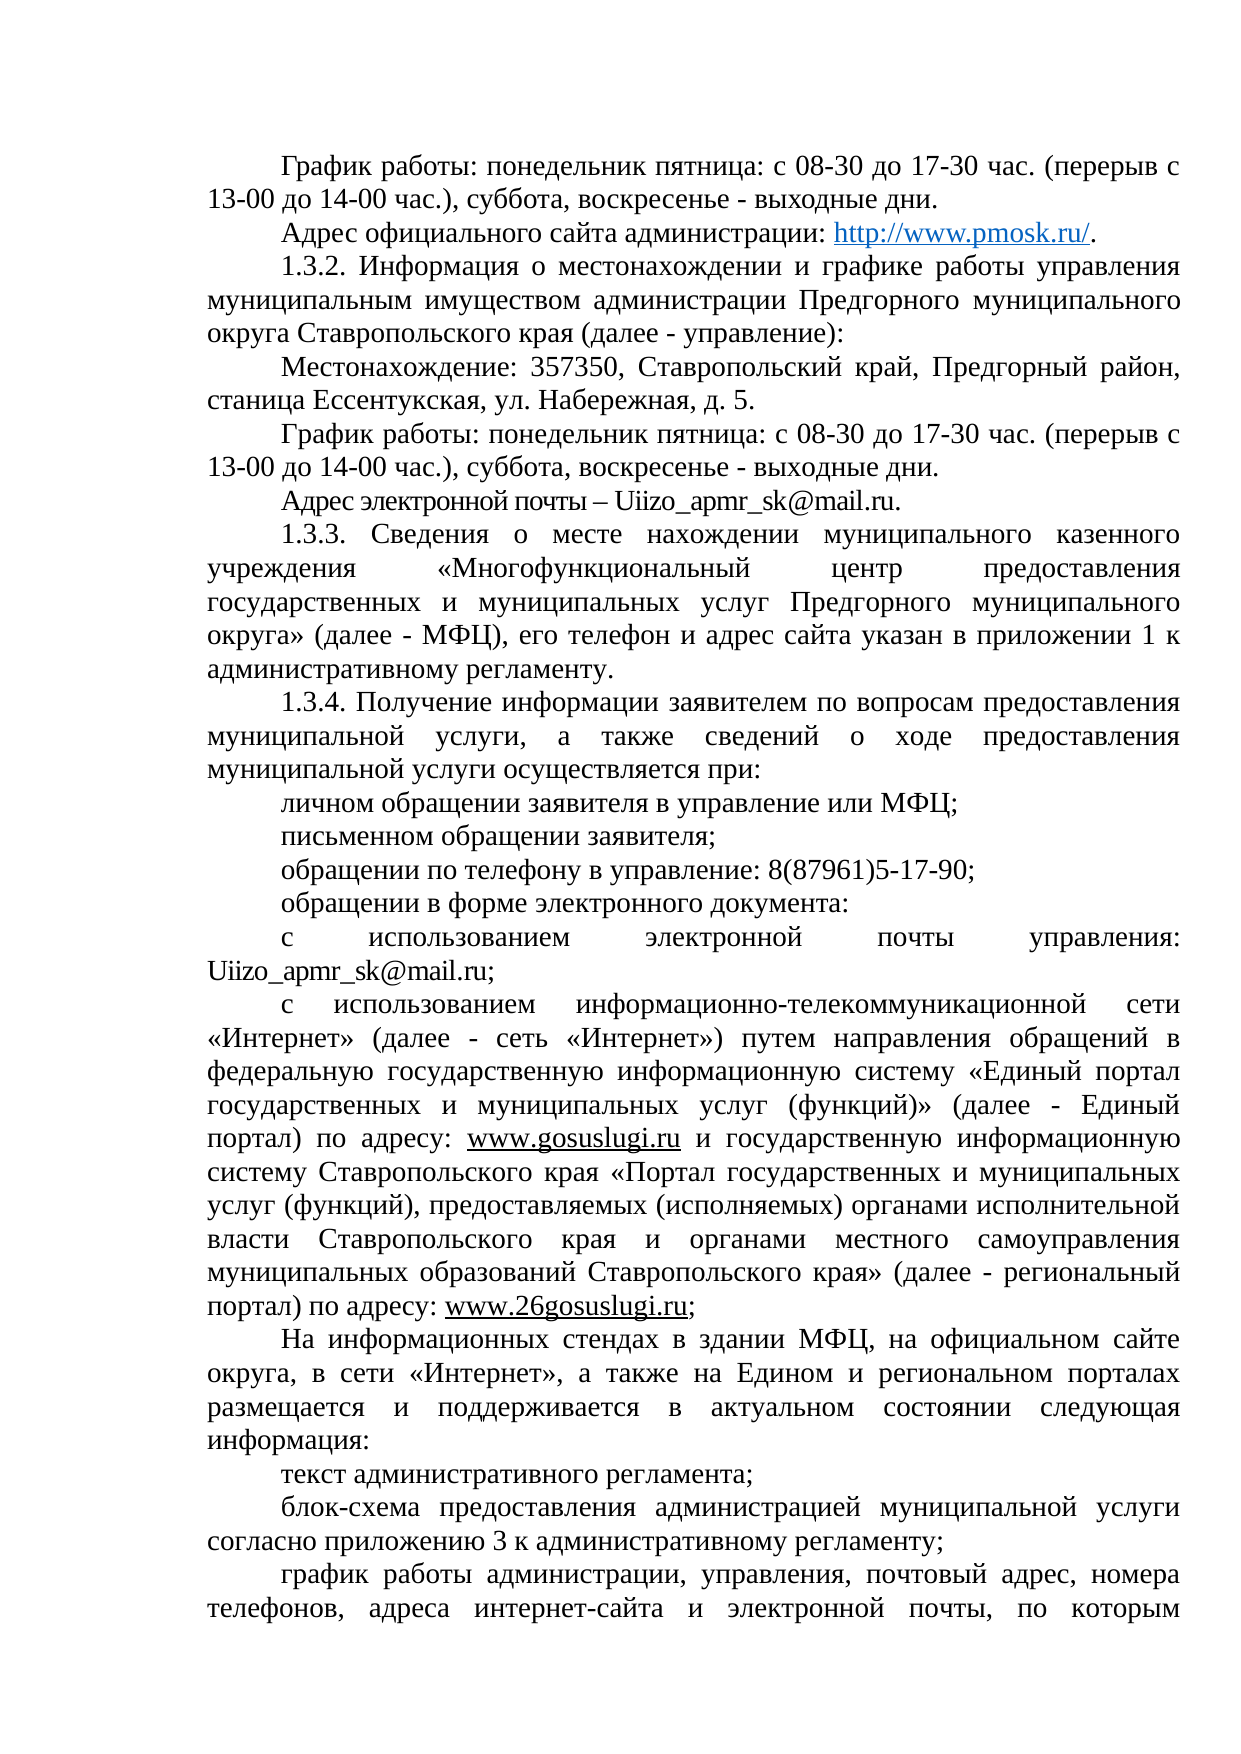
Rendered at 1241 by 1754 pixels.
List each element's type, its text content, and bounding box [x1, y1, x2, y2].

text обращении по телефону в управление: 8(87961)5-17-90; [207, 852, 1181, 886]
text 1.3.2. Информация о местонахождении и графике работы управления муниципальным имуществом администрации Предгорного муниципального округа Ставропольского края (далее - управление): [207, 248, 1181, 349]
text обращении в форме электронного документа: [207, 886, 1181, 919]
text с использованием информационно-телекоммуникационной сети «Интернет» (далее - сеть «Интернет») путем направления обращений в федеральную государственную информационную систему «Единый портал государственных и муниципальных услуг (функций)» (далее - Единый портал) по адресу: www.gosuslugi.ru и государственную информационную систему Ставропольского края «Портал государственных и муниципальных услуг (функций), предоставляемых (исполняемых) органами исполнительной власти Ставропольского края и органами местного самоуправления муниципальных образований Ставропольского края» (далее - региональный портал) по адресу: www.26gosuslugi.ru; [207, 986, 1181, 1322]
text График работы: понедельник пятница: с 08-30 до 17-30 час. (перерыв с 13-00 до 14-00 час.), суббота, воскресенье - выходные дни. [207, 148, 1181, 215]
text 1.3.3. Сведения о месте нахождении муниципального казенного учреждения «Многофункциональный центр предоставления государственных и муниципальных услуг Предгорного муниципального округа» (далее - МФЦ), его телефон и адрес сайта указан в приложении 1 к административному регламенту. [207, 517, 1181, 684]
text На информационных стендах в здании МФЦ, на официальном сайте округа, в сети «Интернет», а также на Едином и региональном порталах размещается и поддерживается в актуальном состоянии следующая информация: [207, 1322, 1181, 1456]
text с использованием электронной почты управления: Uiizo_apmr_sk@mail.ru; [207, 919, 1181, 986]
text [207, 1556, 1181, 1623]
text График работы: понедельник пятница: с 08-30 до 17-30 час. (перерыв с 13-00 до 14-00 час.), суббота, воскресенье - выходные дни. [207, 416, 1181, 483]
text блок-схема предоставления администрацией муниципальной услуги согласно приложению 3 к административному регламенту; [207, 1489, 1181, 1556]
text Адрес официального сайта администрации: http://www.pmosk.ru/. [207, 215, 1181, 248]
text Местонахождение: 357350, Ставропольский край, Предгорный район, станица Ессентукская, ул. Набережная, д. 5. [207, 349, 1181, 416]
text текст административного регламента; [207, 1456, 1181, 1489]
text письменном обращении заявителя; [207, 818, 1181, 852]
text 1.3.4. Получение информации заявителем по вопросам предоставления муниципальной услуги, а также сведений о ходе предоставления муниципальной услуги осуществляется при: [207, 684, 1181, 785]
text личном обращении заявителя в управление или МФЦ; [207, 785, 1181, 818]
text Адрес электронной почты – Uiizo_apmr_sk@mail.ru. [207, 483, 1181, 517]
